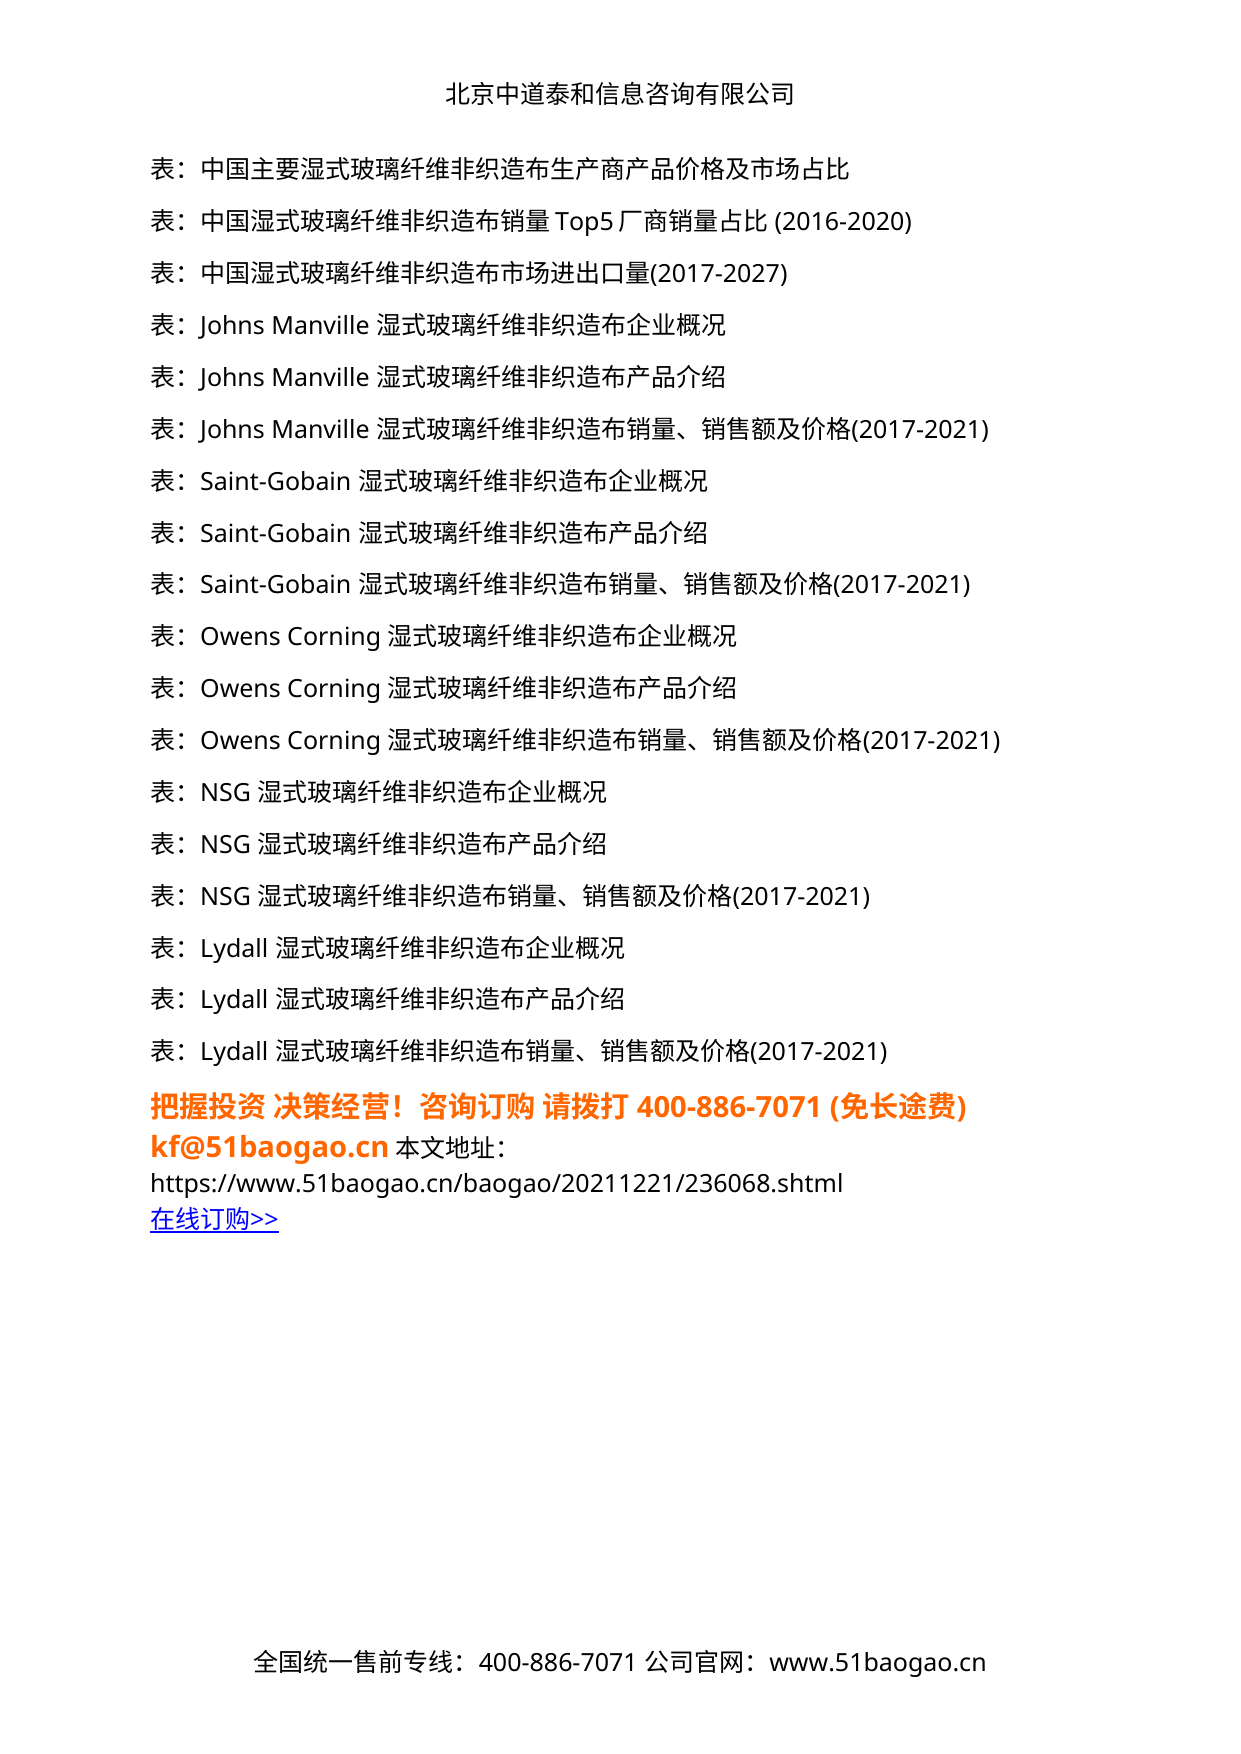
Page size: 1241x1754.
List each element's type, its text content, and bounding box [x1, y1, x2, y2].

text 表：Lydall 湿式玻璃纤维非织造布销量、销售额及价格(2017-2021) [150, 1032, 1090, 1068]
text 表：中国湿式玻璃纤维非织造布市场进出口量(2017-2027) [150, 254, 1090, 290]
text 表：Lydall 湿式玻璃纤维非织造布产品介绍 [150, 980, 1090, 1016]
text 表：中国主要湿式玻璃纤维非织造布生产商产品价格及市场占比 [150, 150, 1090, 186]
text 在线订购>> [150, 1200, 1090, 1236]
text 表：Johns Manville 湿式玻璃纤维非织造布产品介绍 [150, 357, 1090, 394]
text 表：中国湿式玻璃纤维非织造布销量Top5厂商销量占比 (2016-2020) [150, 202, 1090, 238]
text 表：Johns Manville 湿式玻璃纤维非织造布销量、销售额及价格(2017-2021) [150, 409, 1090, 446]
text 表：NSG 湿式玻璃纤维非织造布产品介绍 [150, 824, 1090, 861]
text 表：Lydall 湿式玻璃纤维非织造布企业概况 [150, 928, 1090, 964]
text 把握投资 决策经营！咨询订购 请拨打 400-886-7071 (免长途费) kf@51baogao.cn本文地址：https://www.51baogao.cn/baogao/20211221/236068.shtml [150, 1084, 1090, 1200]
text 表：NSG 湿式玻璃纤维非织造布销量、销售额及价格(2017-2021) [150, 876, 1090, 912]
text 表：Owens Corning 湿式玻璃纤维非织造布销量、销售额及价格(2017-2021) [150, 721, 1090, 757]
text 表：Owens Corning 湿式玻璃纤维非织造布产品介绍 [150, 669, 1090, 705]
text 表：Saint-Gobain 湿式玻璃纤维非织造布销量、销售额及价格(2017-2021) [150, 565, 1090, 601]
text 表：Saint-Gobain 湿式玻璃纤维非织造布产品介绍 [150, 513, 1090, 549]
text 表：Owens Corning 湿式玻璃纤维非织造布企业概况 [150, 617, 1090, 653]
text 表：Johns Manville 湿式玻璃纤维非织造布企业概况 [150, 306, 1090, 342]
text 表：Saint-Gobain 湿式玻璃纤维非织造布企业概况 [150, 461, 1090, 497]
text 表：NSG 湿式玻璃纤维非织造布企业概况 [150, 772, 1090, 809]
